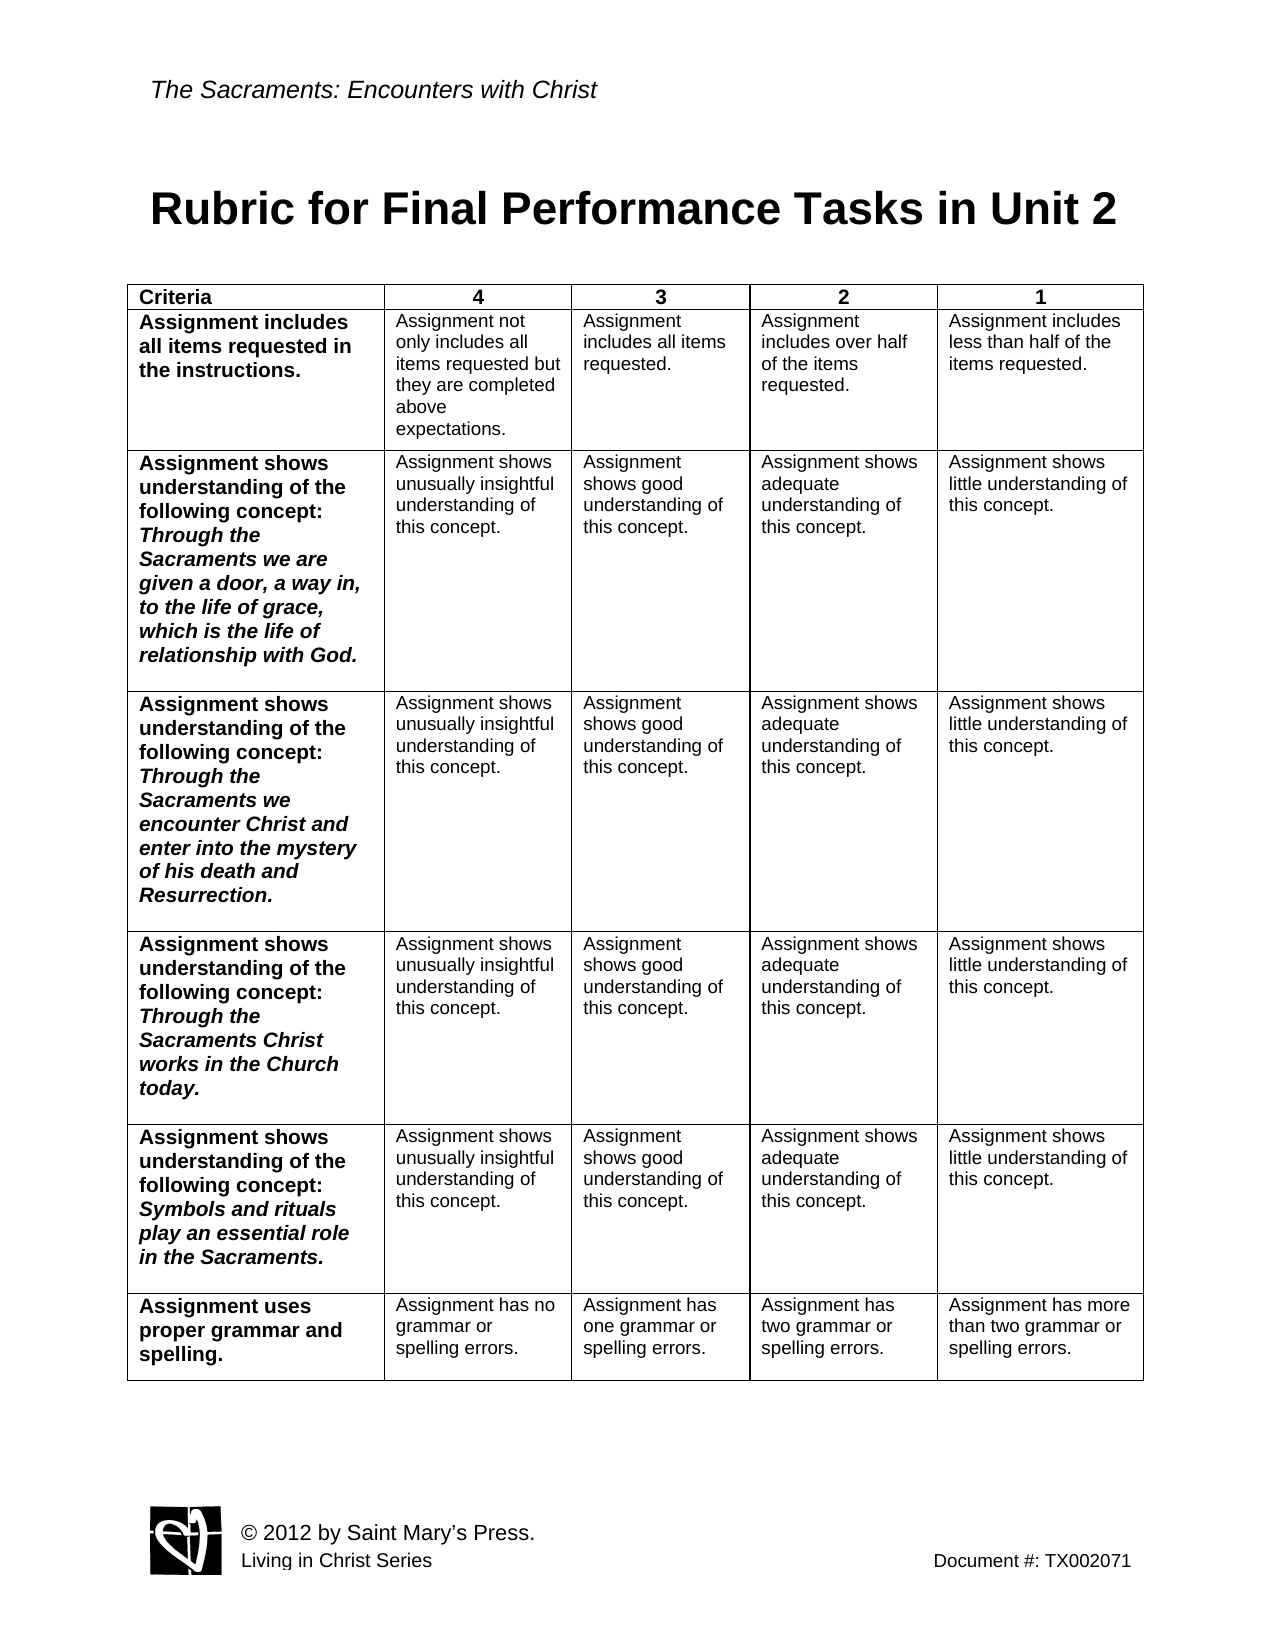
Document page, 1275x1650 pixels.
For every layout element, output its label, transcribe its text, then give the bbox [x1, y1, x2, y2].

table_cell Assignment includes all items requested. [572, 310, 749, 450]
text Rubric for Final Performance Tasks in Unit 2 [150, 181, 1125, 234]
table_header 4 [385, 285, 571, 308]
table_cell Assignment shows little understanding of this concept. [938, 692, 1143, 931]
table_cell Assignment has two grammar or spelling errors. [751, 1294, 937, 1380]
table_cell Assignment shows little understanding of this concept. [938, 451, 1143, 691]
table_cell Assignment not only includes all items requested but they are completed above expectations. [385, 310, 571, 450]
table_cell Assignment shows unusually insightful understanding of this concept. [385, 451, 571, 691]
table_cell Assignment shows good understanding of this concept. [572, 451, 749, 691]
table_header 1 [938, 285, 1143, 308]
table_cell Assignment shows unusually insightful understanding of this concept. [385, 692, 571, 931]
table_cell Assignment shows unusually insightful understanding of this concept. [385, 1125, 571, 1293]
table_cell Assignment shows understanding of the following concept: Through the Sacraments Christ works in the Church today. [128, 932, 384, 1124]
table_cell Assignment includes less than half of the items requested. [938, 310, 1143, 450]
table_header 2 [751, 285, 937, 308]
table_cell Assignment shows adequate understanding of this concept. [751, 932, 937, 1124]
table_cell Assignment shows adequate understanding of this concept. [751, 692, 937, 931]
table_cell Assignment shows little understanding of this concept. [938, 932, 1143, 1124]
table_cell Assignment uses proper grammar and spelling. [128, 1294, 384, 1380]
table_cell Assignment includes all items requested in the instructions. [128, 310, 384, 450]
table_cell Assignment shows good understanding of this concept. [572, 692, 749, 931]
table_cell Assignment shows adequate understanding of this concept. [751, 1125, 937, 1293]
table_cell Assignment shows little understanding of this concept. [938, 1125, 1143, 1293]
table_cell Assignment shows understanding of the following concept: Through the Sacraments we are given a door, a way in, to the life of grace, which is the life of relationship with God. [128, 451, 384, 691]
table_cell Assignment has one grammar or spelling errors. [572, 1294, 749, 1380]
table_header 3 [572, 285, 749, 308]
table_cell Assignment shows understanding of the following concept: Symbols and rituals play an essential role in the Sacraments. [128, 1125, 384, 1293]
table_cell Assignment shows understanding of the following concept: Through the Sacraments we encounter Christ and enter into the mystery of his death and Resurrection. [128, 692, 384, 931]
table_cell Assignment has no grammar or spelling errors. [385, 1294, 571, 1380]
table_cell Assignment has more than two grammar or spelling errors. [938, 1294, 1143, 1380]
table_cell Assignment shows good understanding of this concept. [572, 1125, 749, 1293]
table_cell Assignment includes over half of the items requested. [751, 310, 937, 450]
table_cell Assignment shows unusually insightful understanding of this concept. [385, 932, 571, 1124]
table_cell Assignment shows adequate understanding of this concept. [751, 451, 937, 691]
table_cell Assignment shows good understanding of this concept. [572, 932, 749, 1124]
table_header Criteria [128, 285, 384, 308]
